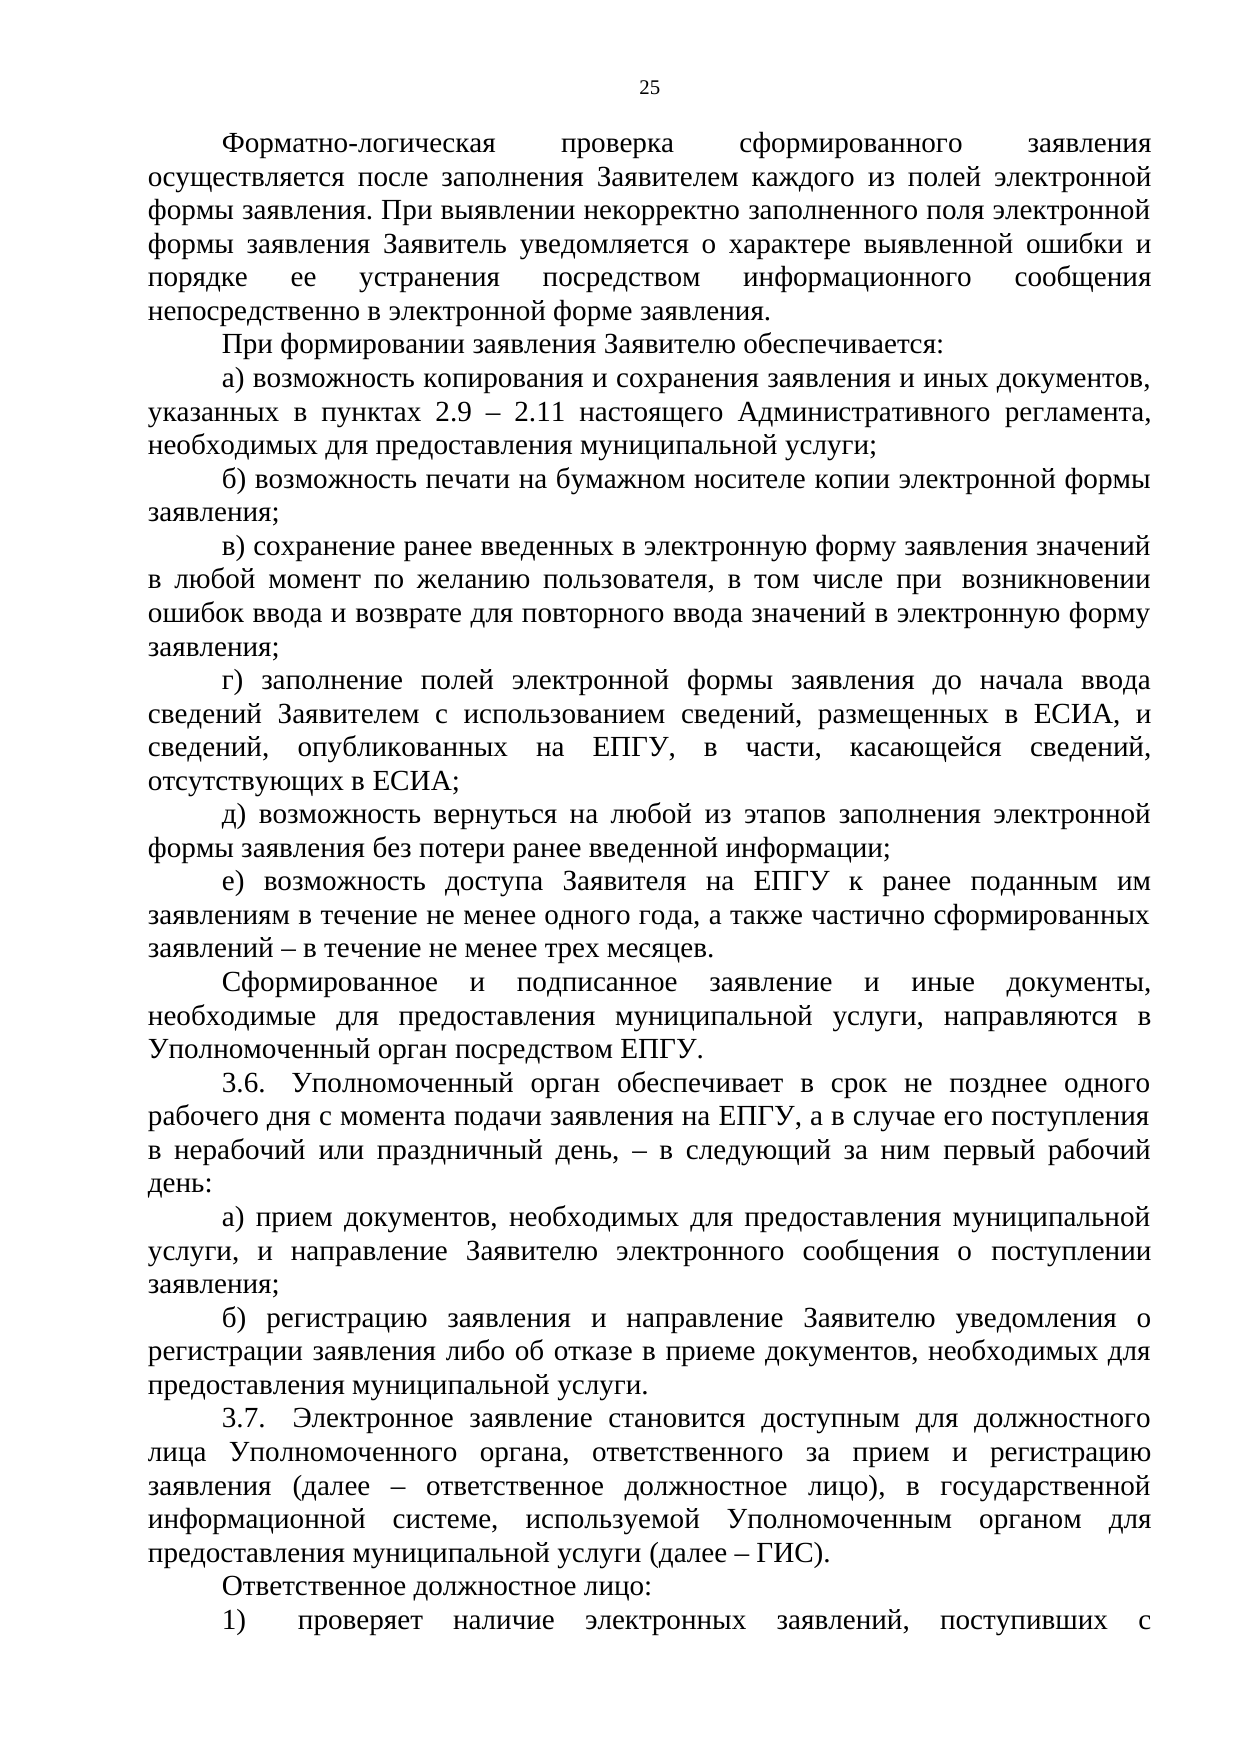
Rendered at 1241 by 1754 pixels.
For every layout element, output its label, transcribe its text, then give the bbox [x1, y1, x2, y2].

text Форматно-логическая проверка сформированного заявления осуществляется после заполнения Заявителем каждого из полей электронной формы заявления. При выявлении некорректно заполненного поля электронной формы заявления Заявитель уведомляется о характере выявленной ошибки и порядке ее устранения посредством информационного сообщения непосредственно в электронной форме заявления. [148, 125, 1151, 327]
text г) заполнение полей электронной формы заявления до начала ввода сведений Заявителем с использованием сведений, размещенных в ЕСИА, и сведений, опубликованных на ЕПГУ, в части, касающейся сведений, отсутствующих в ЕСИА; [148, 662, 1151, 796]
text в) сохранение ранее введенных в электронную форму заявления значений в любой момент по желанию пользователя, в том числе при возникновении ошибок ввода и возврате для повторного ввода значений в электронную форму заявления; [148, 528, 1151, 662]
list Электронное заявление становится доступным для должностного лица Уполномоченного органа, ответственного за прием и регистрацию заявления (далее – ответственное должностное лицо), в государственной информационной системе, используемой Уполномоченным органом для предоставления муниципальной услуги (далее – ГИС). [148, 1401, 1151, 1568]
text Ответственное должностное лицо: [148, 1568, 1151, 1602]
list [148, 1602, 1151, 1635]
text д) возможность вернуться на любой из этапов заполнения электронной формы заявления без потери ранее введенной информации; [148, 796, 1151, 863]
text При формировании заявления Заявителю обеспечивается: [148, 327, 1151, 360]
text б) регистрацию заявления и направление Заявителю уведомления о регистрации заявления либо об отказе в приеме документов, необходимых для предоставления муниципальной услуги. [148, 1300, 1151, 1400]
text Сформированное и подписанное заявление и иные документы, необходимые для предоставления муниципальной услуги, направляются в Уполномоченный орган посредством ЕПГУ. [148, 964, 1151, 1065]
text е) возможность доступа Заявителя на ЕПГУ к ранее поданным им заявлениям в течение не менее одного года, а также частично сформированных заявлений – в течение не менее трех месяцев. [148, 863, 1151, 964]
text а) прием документов, необходимых для предоставления муниципальной услуги, и направление Заявителю электронного сообщения о поступлении заявления; [148, 1199, 1151, 1300]
text б) возможность печати на бумажном носителе копии электронной формы заявления; [148, 461, 1151, 528]
list Уполномоченный орган обеспечивает в срок не позднее одного рабочего дня с момента подачи заявления на ЕПГУ, а в случае его поступления в нерабочий или праздничный день, – в следующий за ним первый рабочий день: [148, 1065, 1151, 1199]
text а) возможность копирования и сохранения заявления и иных документов, указанных в пунктах 2.9 – 2.11 настоящего Административного регламента, необходимых для предоставления муниципальной услуги; [148, 360, 1151, 461]
